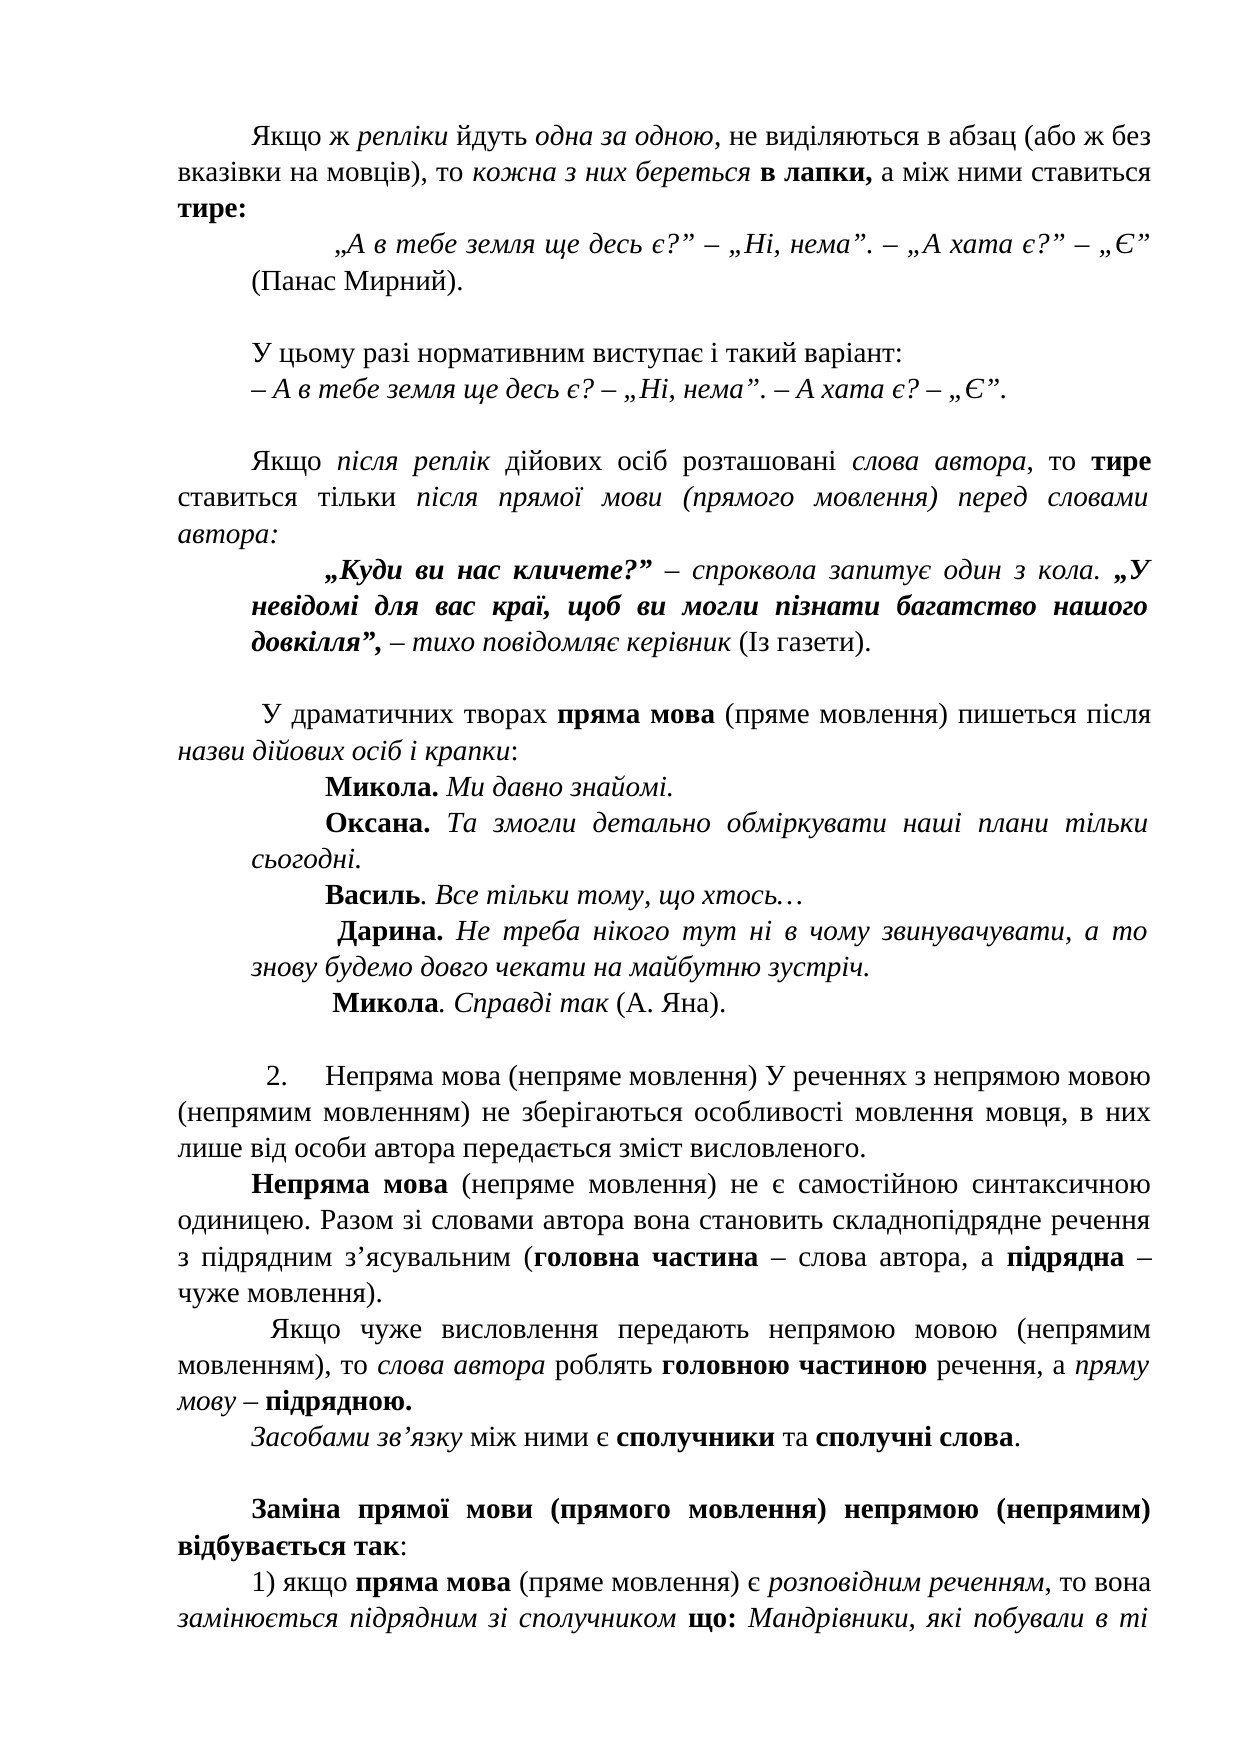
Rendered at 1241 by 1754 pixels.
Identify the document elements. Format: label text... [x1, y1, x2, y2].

text Якщо чуже висловлення передають непрямою мовою (непрямим мовленням), то слова автора роблять головною частиною речення, а пряму мову – підрядною. [177, 1311, 1152, 1417]
text Василь. Все тільки тому, що хтось… [251, 877, 1152, 911]
text Непряма мова (непряме мовлення) не є самостійною синтаксичною одиницею. Разом зі словами автора вона становить складнопідрядне речення з підрядним з’ясувальним (головна частина – слова автора, а підрядна – чуже мовлення). [177, 1166, 1152, 1308]
text У драматичних творах пряма мова (пряме мовлення) пишеться після назви дійових осіб і крапки: [177, 696, 1152, 766]
text Засобами зв’язку між ними є сполучники та сполучні слова. [177, 1419, 1152, 1453]
text – А в тебе земля ще десь є? – „Ні, нема”. – А хата є? – „Є”. [177, 371, 1152, 405]
text Якщо ж репліки йдуть одна за одною, не виділяються в абзац (або ж без вказівки на мовців), то кожна з них береться в лапки, а між ними ставиться тире: [177, 118, 1152, 224]
text Заміна прямої мови (прямого мовлення) непрямою (непрямим) відбувається так: [177, 1492, 1152, 1561]
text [177, 1564, 1152, 1634]
text Дарина. Не треба нікого тут ні в чому звинувачувати, а то знову будемо довго чекати на майбутню зустріч. [251, 913, 1152, 983]
text У цьому разі нормативним виступає і такий варіант: [177, 335, 1152, 368]
text Якщо після реплік дійових осіб розташовані слова автора, то тире ставиться тільки після прямої мови (прямого мовлення) перед словами автора: [177, 443, 1152, 549]
text „Куди ви нас кличете?” – спроквола запитує один з кола. „У невідомі для вас краї, щоб ви могли пізнати багатство нашого довкілля”, – тихо повідомляє керівник (Із газети). [251, 552, 1152, 658]
list Непряма мова (непряме мовлення) У реченнях з непрямою мовою (непрямим мовленням) не зберігаються особливості мовлення мовця, в них лише від особи автора передається зміст висловленого. [177, 1058, 1152, 1164]
text „А в тебе земля ще десь є?” – „Ні, нема”. – „А хата є?” – „Є” (Панас Мирний). [251, 227, 1152, 296]
text Микола. Ми давно знайомі. [251, 769, 1152, 802]
text Микола. Справді так (А. Яна). [251, 986, 1152, 1019]
text Оксана. Та змогли детально обміркувати наші плани тільки сьогодні. [251, 805, 1152, 874]
